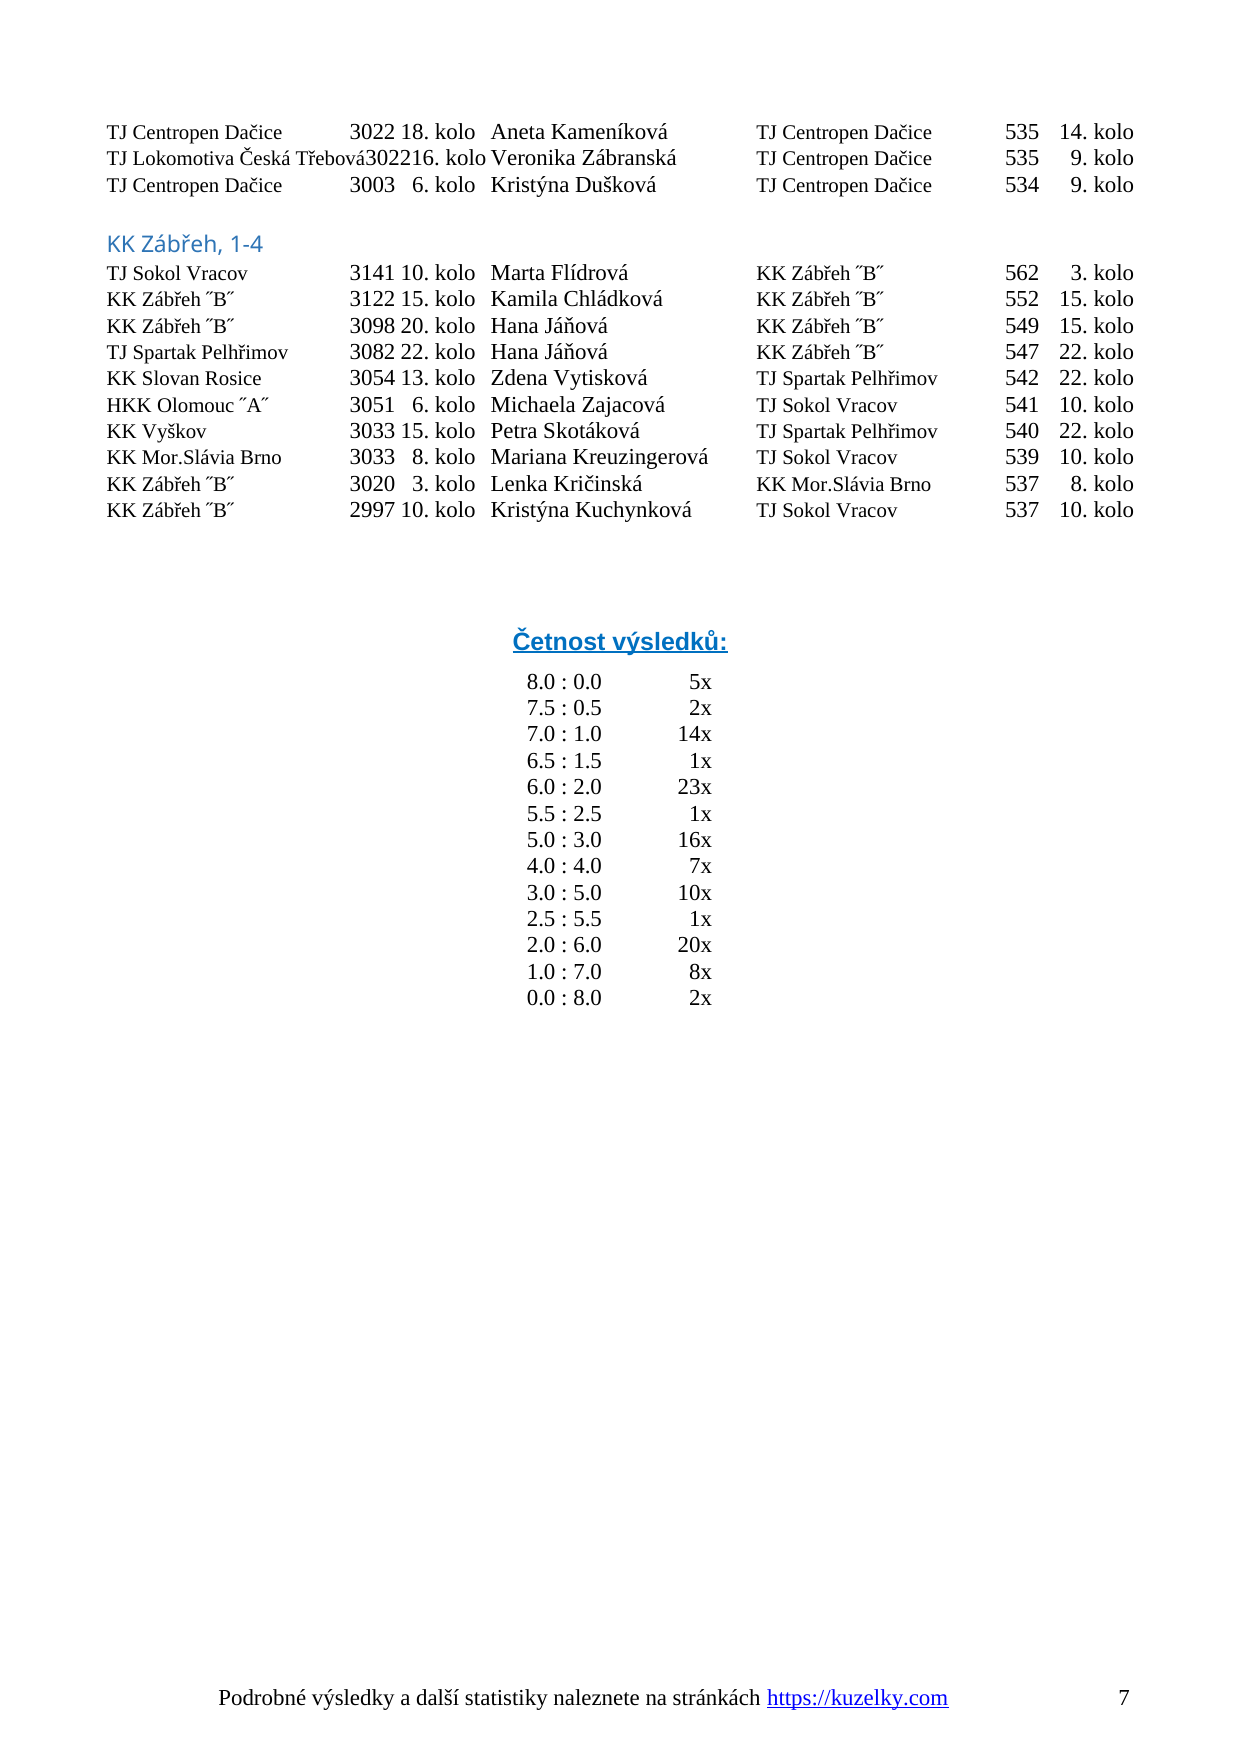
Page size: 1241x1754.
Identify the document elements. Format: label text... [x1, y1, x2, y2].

text KK Mor.Slávia Brno 3033 8. kolo Mariana Kreuzingerová TJ Sokol Vracov 539 10. kolo [106, 443, 1134, 470]
text 6.0 : 2.0 23x [106, 773, 1134, 799]
text TJ Centropen Dačice 3022 18. kolo Aneta Kameníková TJ Centropen Dačice 535 14. kolo [106, 118, 1134, 144]
text KK Slovan Rosice 3054 13. kolo Zdena Vytisková TJ Spartak Pelhřimov 542 22. kolo [106, 364, 1134, 391]
text KK Vyškov 3033 15. kolo Petra Skotáková TJ Spartak Pelhřimov 540 22. kolo [106, 417, 1134, 443]
text 4.0 : 4.0 7x [106, 852, 1134, 879]
text TJ Centropen Dačice 3003 6. kolo Kristýna Dušková TJ Centropen Dačice 534 9. kolo [106, 171, 1134, 197]
text KK Zábřeh ˝B˝ 3020 3. kolo Lenka Kričinská KK Mor.Slávia Brno 537 8. kolo [106, 470, 1134, 496]
text KK Zábřeh ˝B˝ 3098 20. kolo Hana Jáňová KK Zábřeh ˝B˝ 549 15. kolo [106, 312, 1134, 338]
text 2.0 : 6.0 20x [106, 931, 1134, 958]
text TJ Spartak Pelhřimov 3082 22. kolo Hana Jáňová KK Zábřeh ˝B˝ 547 22. kolo [106, 338, 1134, 364]
text TJ Lokomotiva Česká Třebová 3022 16. kolo Veronika Zábranská TJ Centropen Dačice 535 9. kolo [106, 144, 1134, 171]
text 2.5 : 5.5 1x [106, 905, 1134, 931]
subtitle KK Zábřeh, 1-4 [106, 228, 1134, 259]
text 5.0 : 3.0 16x [106, 826, 1134, 852]
text 3.0 : 5.0 10x [106, 879, 1134, 905]
text 7.5 : 0.5 2x [106, 694, 1134, 721]
text Četnost výsledků: [94, 627, 1145, 655]
text HKK Olomouc ˝A˝ 3051 6. kolo Michaela Zajacová TJ Sokol Vracov 541 10. kolo [106, 391, 1134, 417]
text 5.5 : 2.5 1x [106, 799, 1134, 826]
text 0.0 : 8.0 2x [106, 984, 1134, 1010]
text 6.5 : 1.5 1x [106, 747, 1134, 773]
text 8.0 : 0.0 5x [106, 668, 1134, 694]
text 7.0 : 1.0 14x [106, 721, 1134, 747]
text KK Zábřeh ˝B˝ 2997 10. kolo Kristýna Kuchynková TJ Sokol Vracov 537 10. kolo [106, 496, 1134, 522]
text KK Zábřeh ˝B˝ 3122 15. kolo Kamila Chládková KK Zábřeh ˝B˝ 552 15. kolo [106, 285, 1134, 312]
text TJ Sokol Vracov 3141 10. kolo Marta Flídrová KK Zábřeh ˝B˝ 562 3. kolo [106, 259, 1134, 285]
text 1.0 : 7.0 8x [106, 958, 1134, 984]
